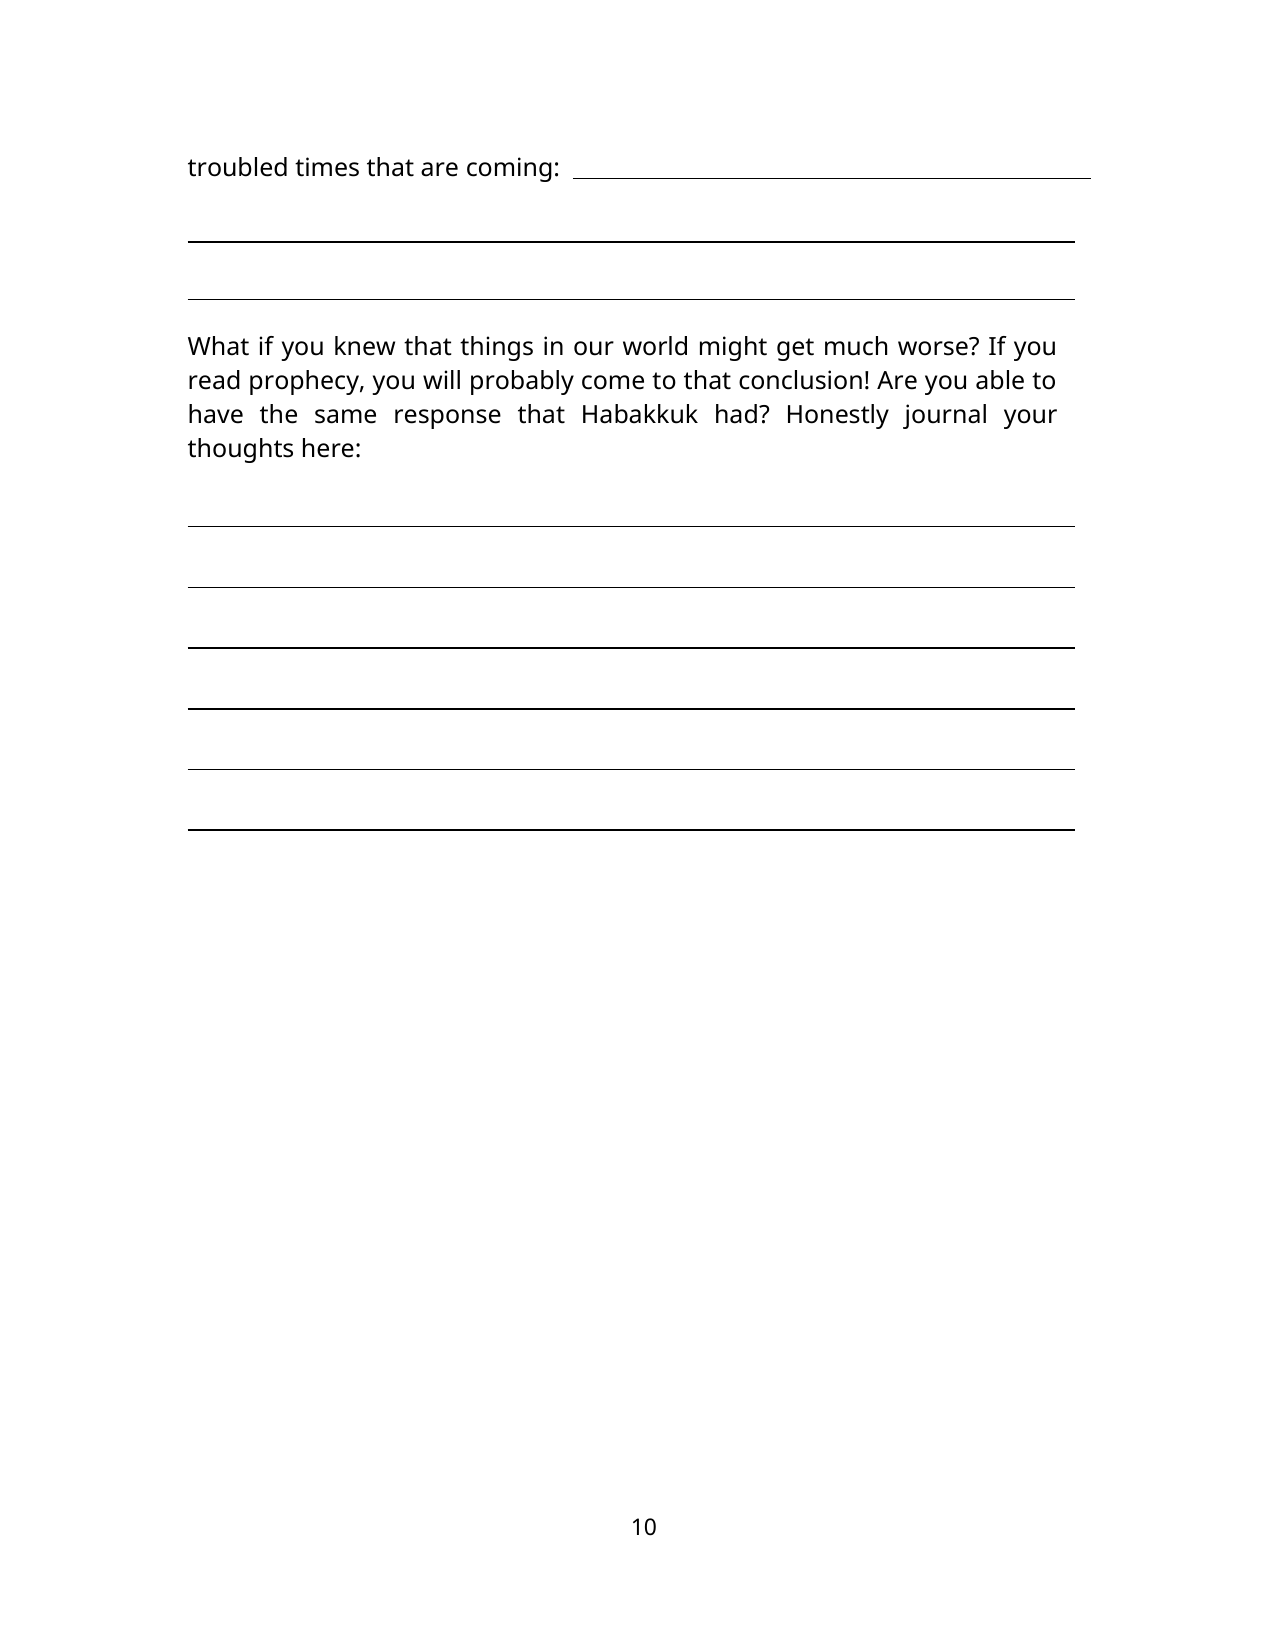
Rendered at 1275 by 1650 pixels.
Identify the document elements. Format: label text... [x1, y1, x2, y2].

text troubled times that are coming: [187, 150, 1114, 184]
text What if you knew that things in our world might get much worse? If you read prophecy, you will probably come to that conclusion! Are you able to have the same response that Habakkuk had? Honestly journal your thoughts here: [187, 329, 1058, 465]
